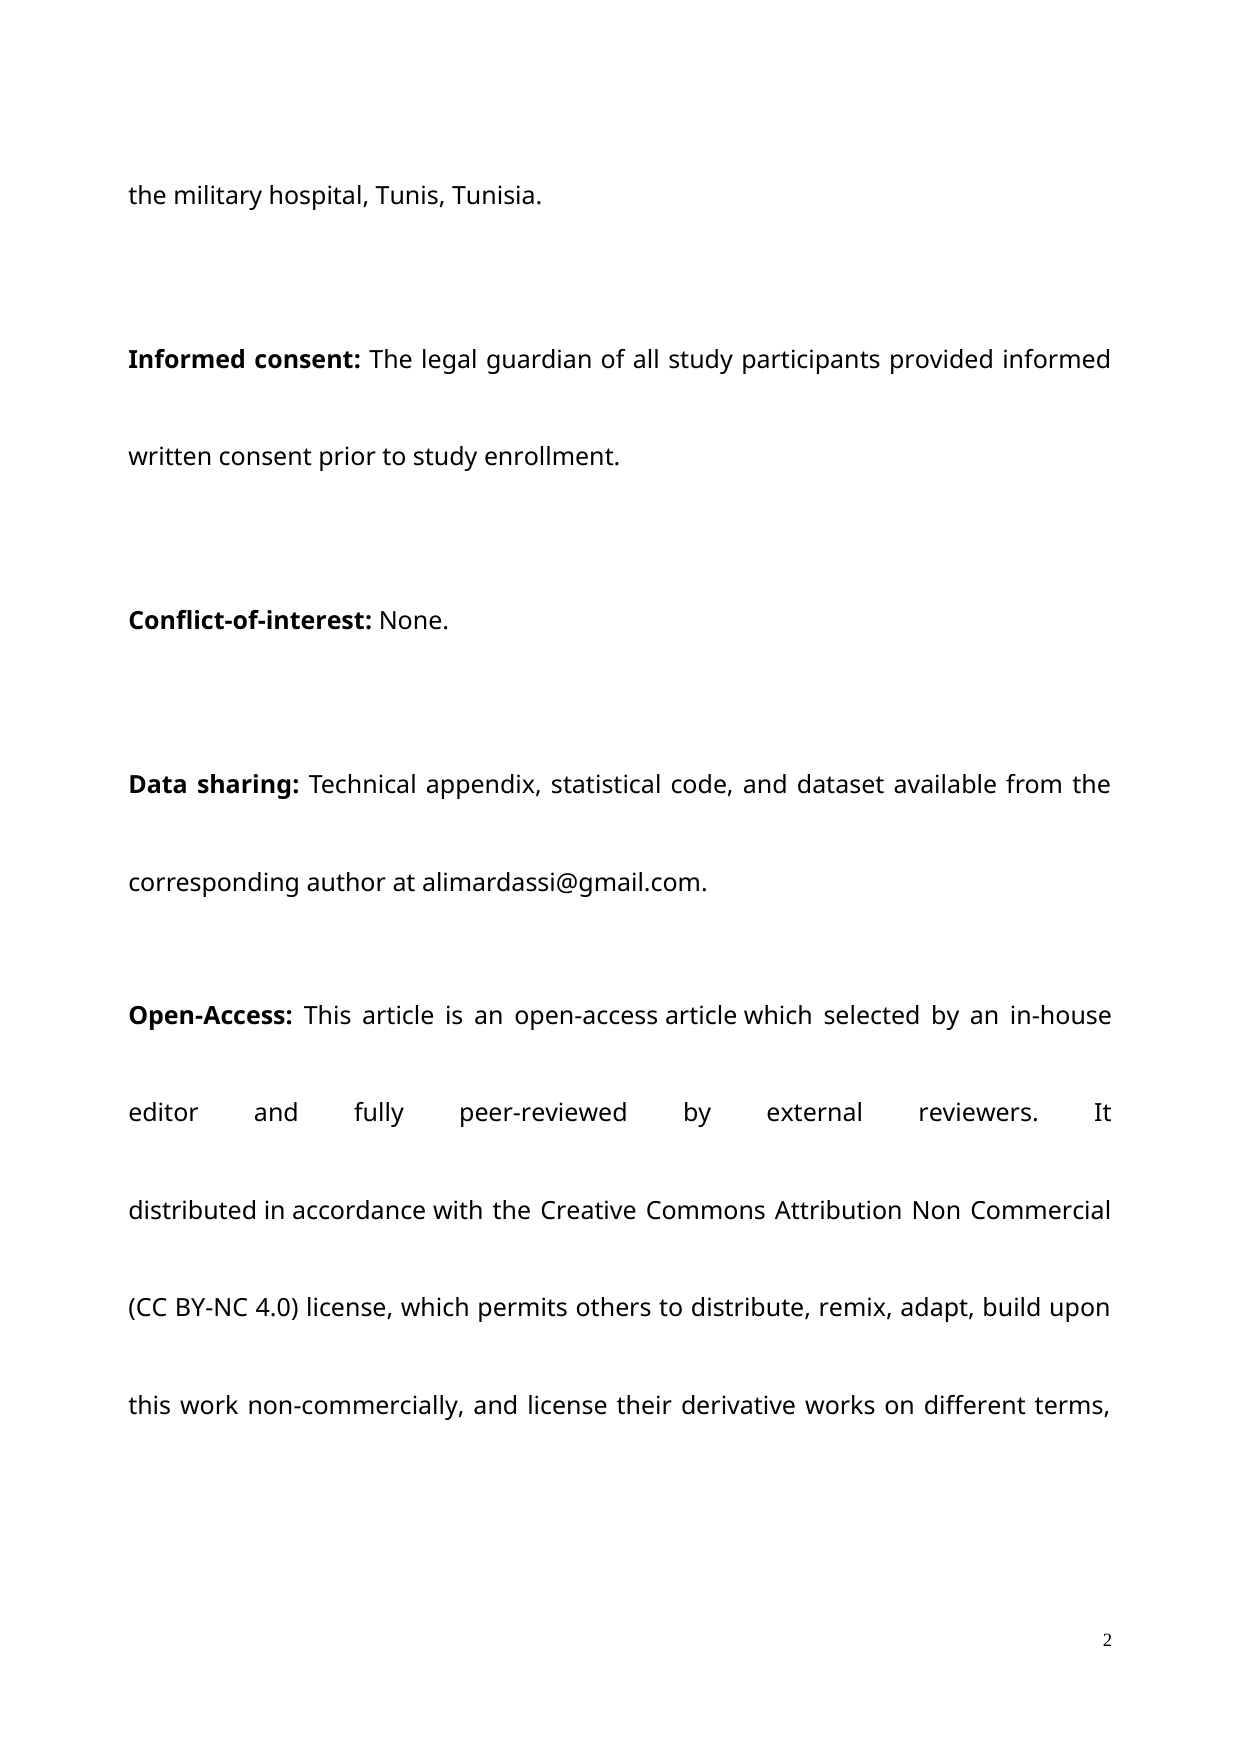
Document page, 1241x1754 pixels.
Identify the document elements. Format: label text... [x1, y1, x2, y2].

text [128, 162, 1112, 227]
text Informed consent: The legal guardian of all study participants provided informed written consent prior to study enrollment. [128, 326, 1112, 488]
text Conflict-of-interest: None. [128, 587, 1112, 652]
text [128, 982, 1112, 1437]
text Data sharing: Technical appendix, statistical code, and dataset available from the corresponding author at alimardassi@gmail.com. [128, 751, 1112, 914]
